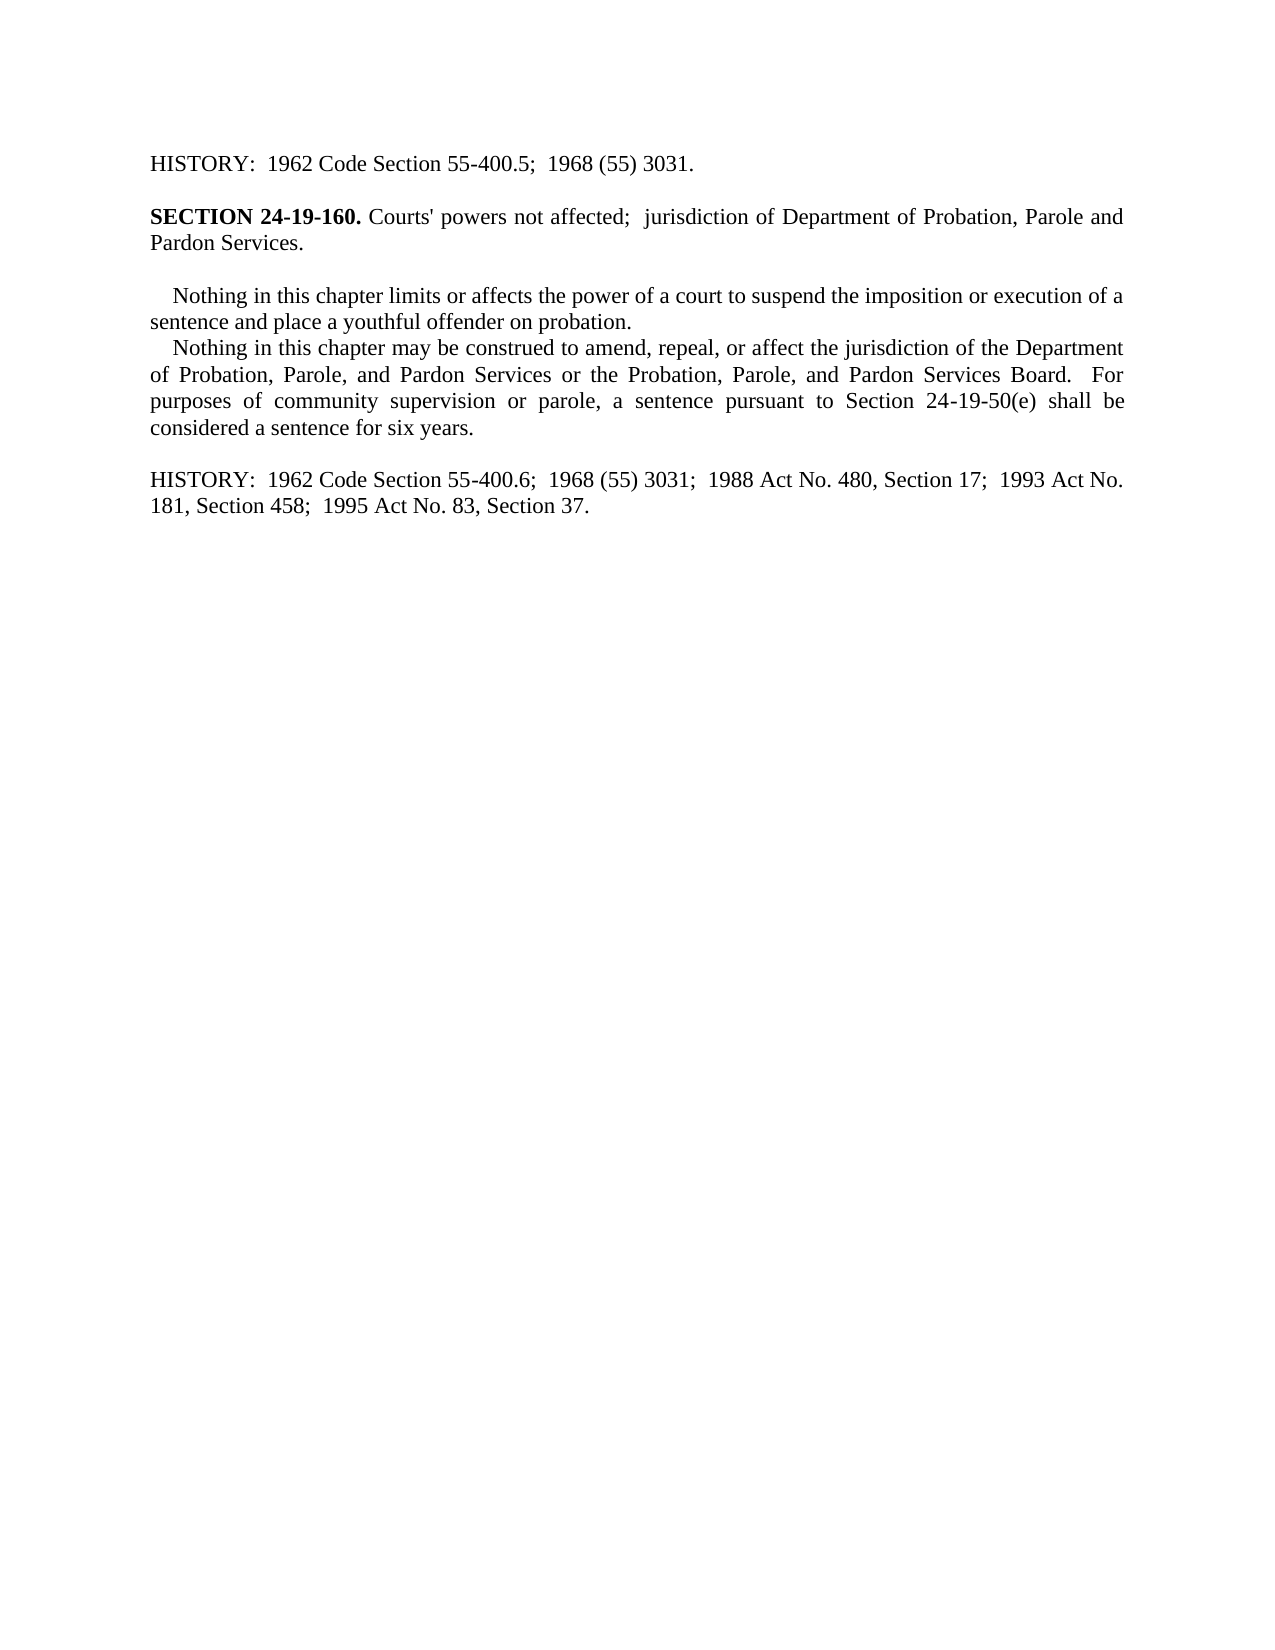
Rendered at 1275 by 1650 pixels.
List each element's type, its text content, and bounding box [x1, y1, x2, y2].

text Nothing in this chapter limits or affects the power of a court to suspend the imposition or execution of a sentence and place a youthful offender on probation. [150, 282, 1125, 334]
text HISTORY: 1962 Code Section 55-400.5; 1968 (55) 3031. [150, 150, 1125, 176]
text HISTORY: 1962 Code Section 55-400.6; 1968 (55) 3031; 1988 Act No. 480, Section 17; 1993 Act No. 181, Section 458; 1995 Act No. 83, Section 37. [150, 466, 1125, 519]
text SECTION 24-19-160. Courts' powers not affected; jurisdiction of Department of Probation, Parole and Pardon Services. [150, 203, 1125, 255]
text Nothing in this chapter may be construed to amend, repeal, or affect the jurisdiction of the Department of Probation, Parole, and Pardon Services or the Probation, Parole, and Pardon Services Board. For purposes of community supervision or parole, a sentence pursuant to Section 24-19-50(e) shall be considered a sentence for six years. [150, 334, 1125, 440]
